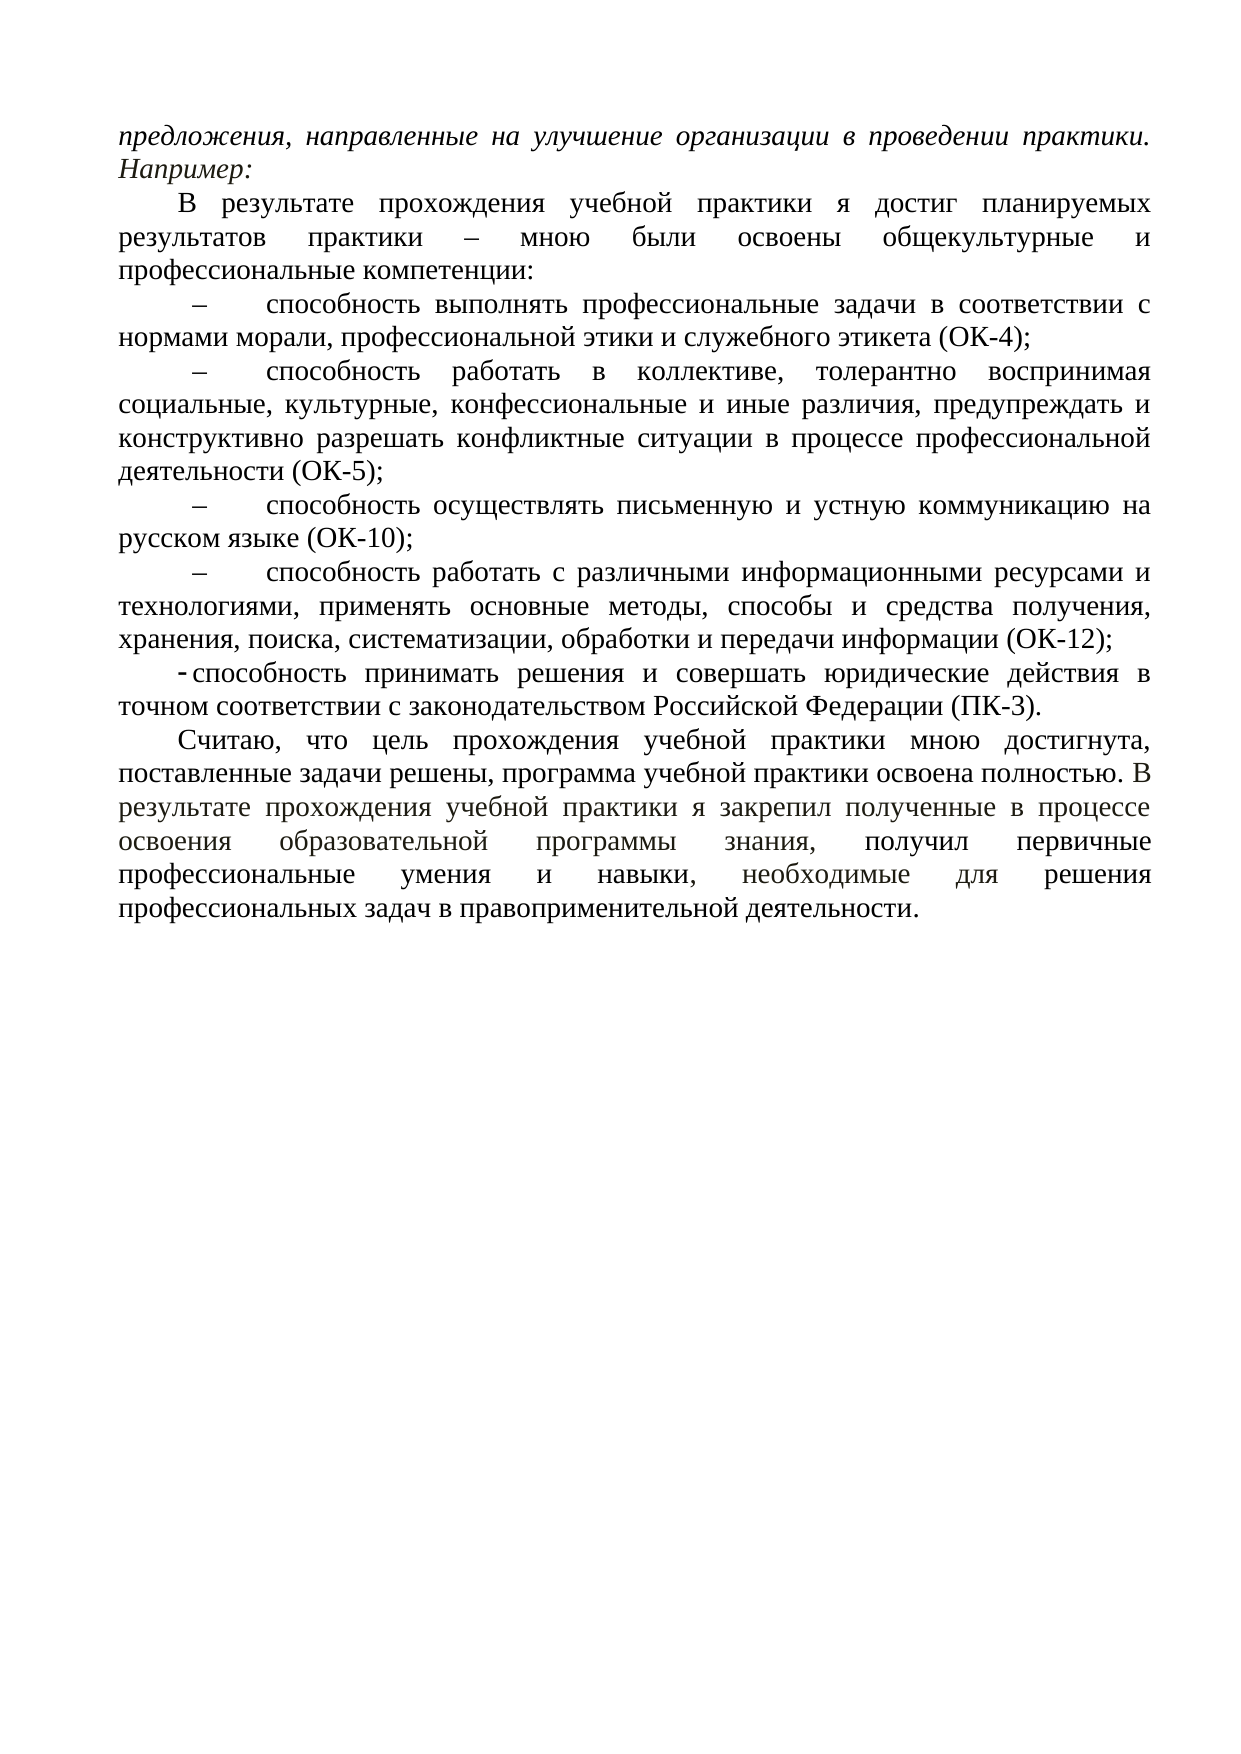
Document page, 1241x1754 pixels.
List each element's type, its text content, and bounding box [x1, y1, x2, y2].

list способность принимать решения и совершать юридические действия в точном соответствии с законодательством Российской Федерации (ПК-3). [118, 655, 1152, 722]
text В результате прохождения учебной практики я достиг планируемых результатов практики – мною были освоены общекультурные и профессиональные компетенции: [118, 185, 1152, 286]
text Считаю, что цель прохождения учебной практики мною достигнута, поставленные задачи решены, программа учебной практики освоена полностью. В результате прохождения учебной практики я закрепил полученные в процессе освоения образовательной программы знания, получил первичные профессиональные умения и навыки, необходимые для решения профессиональных задач в правоприменительной деятельности. [118, 722, 1152, 923]
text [118, 118, 1152, 185]
list способность осуществлять письменную и устную коммуникацию на русском языке (ОК-10); [118, 487, 1152, 554]
list способность выполнять профессиональные задачи в соответствии с нормами морали, профессиональной этики и служебного этикета (ОК-4); [118, 286, 1152, 353]
list способность работать с различными информационными ресурсами и технологиями, применять основные методы, способы и средства получения, хранения, поиска, систематизации, обработки и передачи информации (ОК-12); [118, 554, 1152, 655]
list способность работать в коллективе, толерантно воспринимая социальные, культурные, конфессиональные и иные различия, предупреждать и конструктивно разрешать конфликтные ситуации в процессе профессиональной деятельности (ОК-5); [118, 353, 1152, 487]
